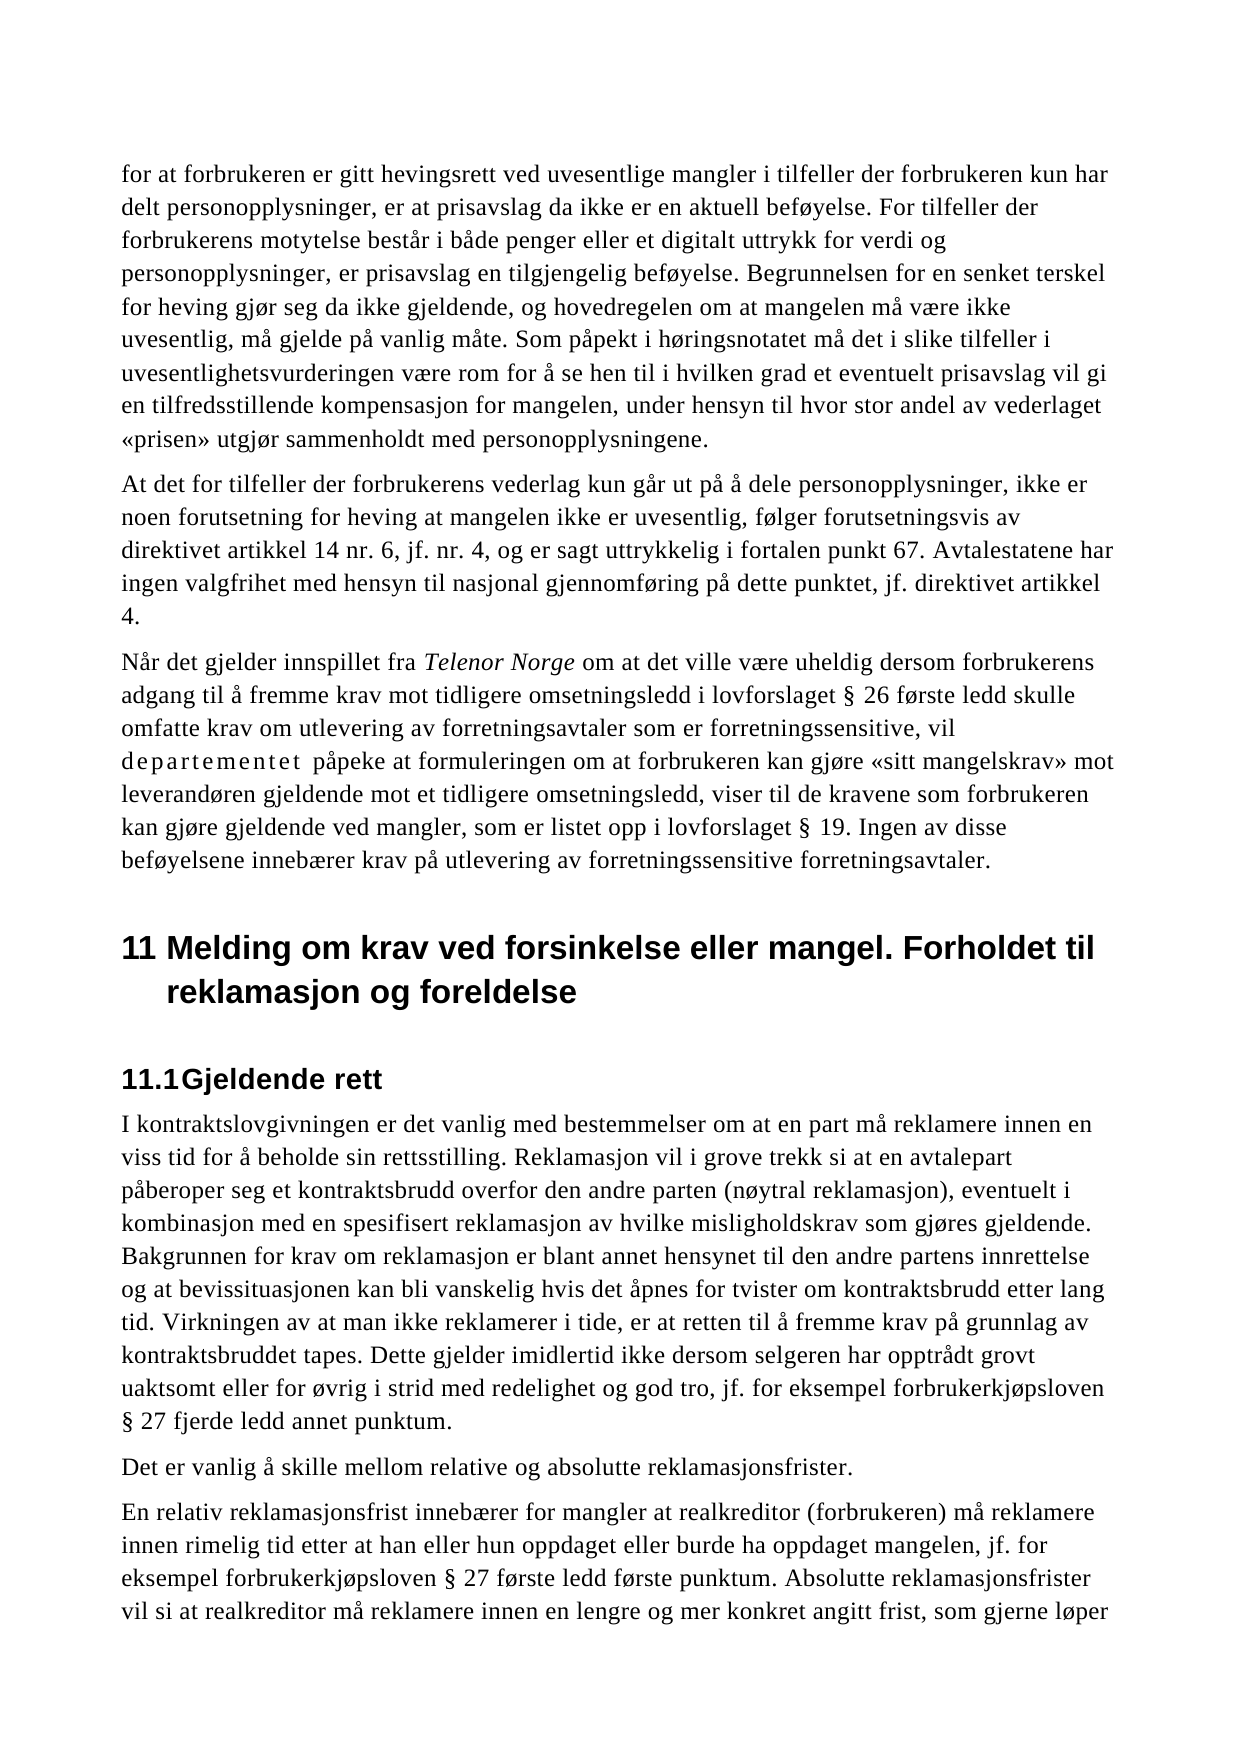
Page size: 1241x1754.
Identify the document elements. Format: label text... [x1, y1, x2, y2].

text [121, 1497, 1119, 1625]
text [121, 159, 1119, 452]
text I kontraktslovgivningen er det vanlig med bestemmelser om at en part må reklamere innen en viss tid for å beholde sin rettsstilling. Reklamasjon vil i grove trekk si at en avtalepart påberoper seg et kontraktsbrudd overfor den andre parten (nøytral reklamasjon), eventuelt i kombinasjon med en spesifisert reklamasjon av hvilke misligholdskrav som gjøres gjeldende. Bakgrunnen for krav om reklamasjon er blant annet hensynet til den andre partens innrettelse og at bevissituasjonen kan bli vanskelig hvis det åpnes for tvister om kontraktsbrudd etter lang tid. Virkningen av at man ikke reklamerer i tide, er at retten til å fremme krav på grunnlag av kontraktsbruddet tapes. Dette gjelder imidlertid ikke dersom selgeren har opptrådt grovt uaktsomt eller for øvrig i strid med redelighet og god tro, jf. for eksempel forbrukerkjøpsloven § 27 fjerde ledd annet punktum. [121, 1109, 1119, 1435]
text At det for tilfeller der forbrukerens vederlag kun går ut på å dele personopplysninger, ikke er noen forutsetning for heving at mangelen ikke er uvesentlig, følger forutsetningsvis av direktivet artikkel 14 nr. 6, jf. nr. 4, og er sagt uttrykkelig i fortalen punkt 67. Avtalestatene har ingen valgfrihet med hensyn til nasjonal gjennomføring på dette punktet, jf. direktivet artikkel 4. [121, 469, 1119, 630]
subtitle Gjeldende rett [121, 1062, 1119, 1096]
subtitle Melding om krav ved forsinkelse eller mangel. Forholdet til reklamasjon og foreldelse [121, 928, 1119, 1011]
text Når det gjelder innspillet fra Telenor Norge om at det ville være uheldig dersom forbrukerens adgang til å fremme krav mot tidligere omsetningsledd i lovforslaget § 26 første ledd skulle omfatte krav om utlevering av forretningsavtaler som er forretningssensitive, vil departementet påpeke at formuleringen om at forbrukeren kan gjøre «sitt mangelskrav» mot leverandøren gjeldende mot et tidligere omsetningsledd, viser til de kravene som forbrukeren kan gjøre gjeldende ved mangler, som er listet opp i lovforslaget § 19. Ingen av disse beføyelsene innebærer krav på utlevering av forretningssensitive forretningsavtaler. [121, 647, 1119, 874]
text Det er vanlig å skille mellom relative og absolutte reklamasjonsfrister. [121, 1452, 1119, 1480]
